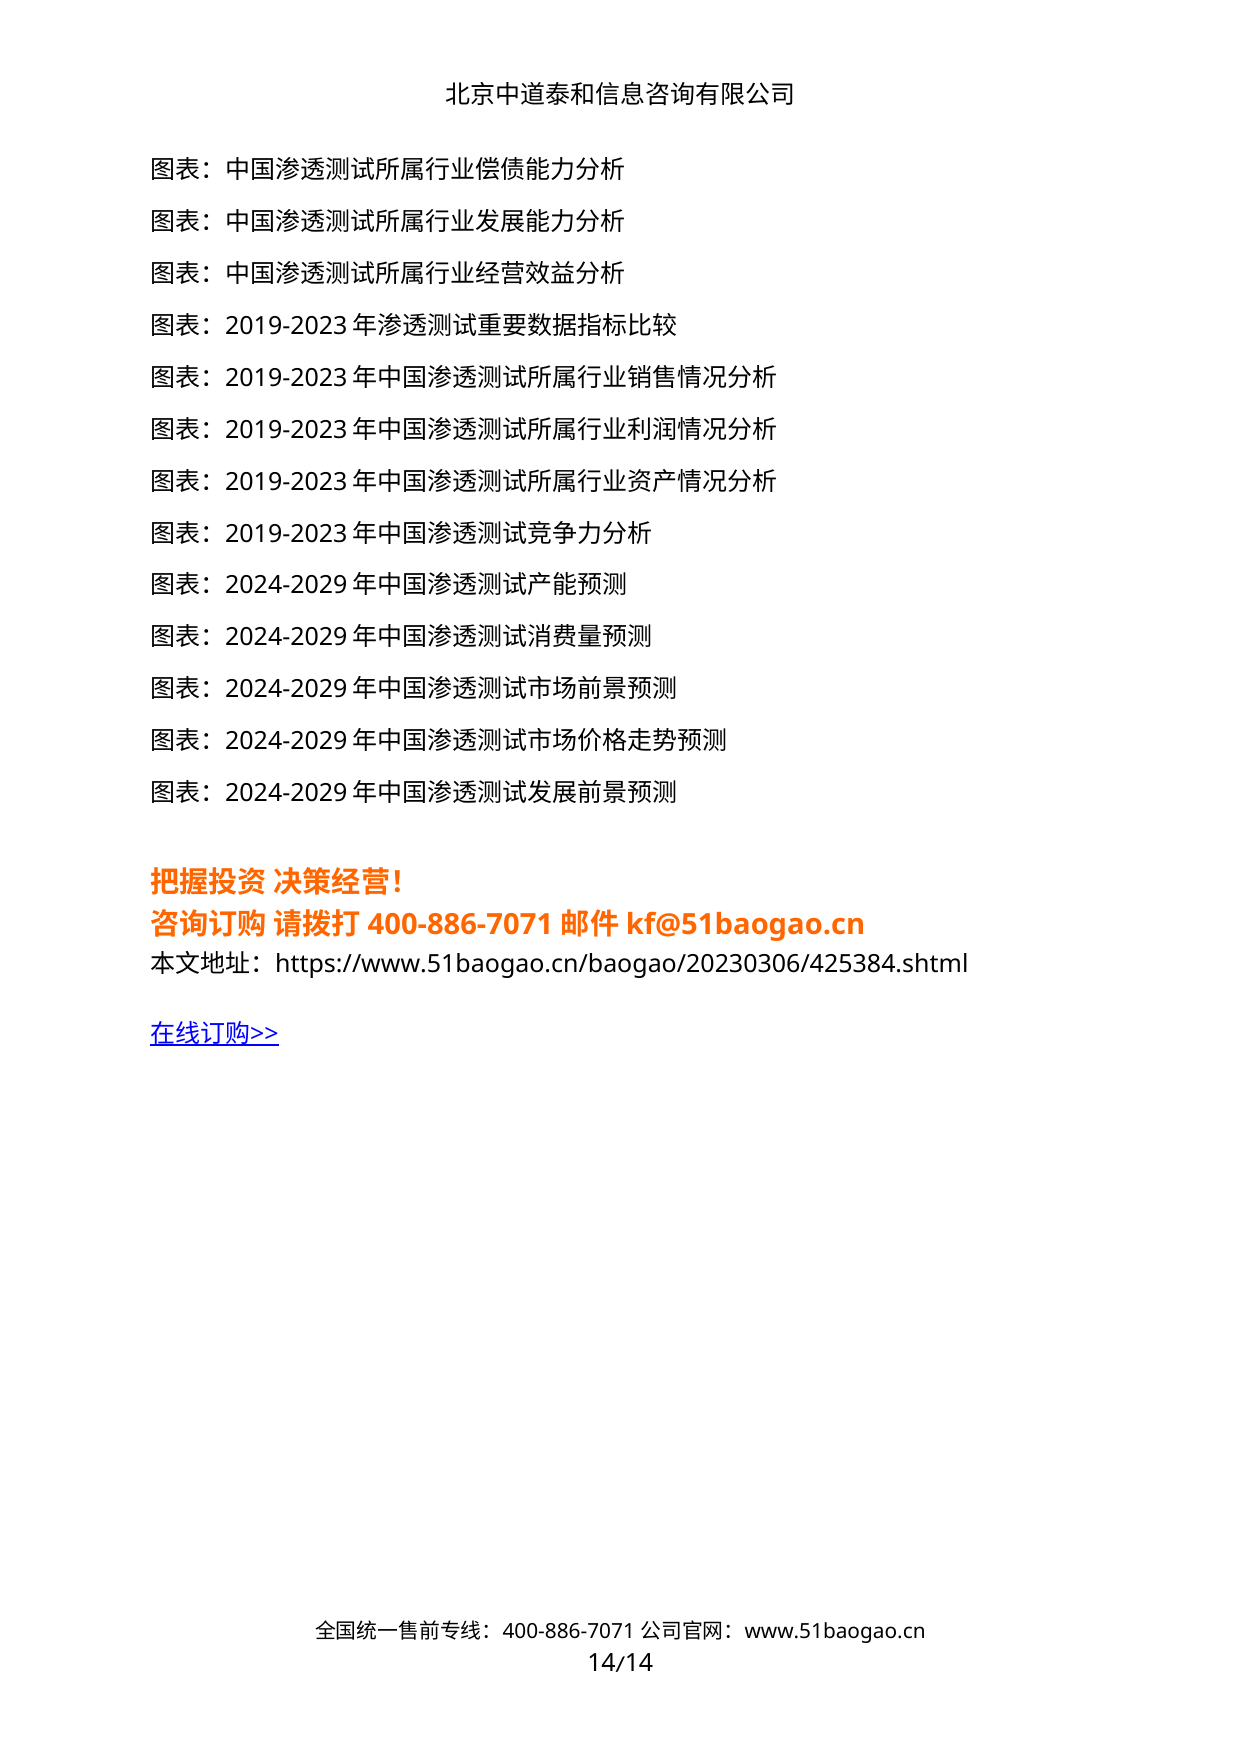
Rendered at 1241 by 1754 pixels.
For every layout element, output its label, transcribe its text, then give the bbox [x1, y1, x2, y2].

text 图表：2024-2029年中国渗透测试市场前景预测 [150, 669, 1090, 705]
text 图表：2024-2029年中国渗透测试产能预测 [150, 565, 1090, 601]
text 图表：2019-2023年中国渗透测试所属行业资产情况分析 [150, 461, 1090, 497]
text 图表：2019-2023年中国渗透测试所属行业利润情况分析 [150, 409, 1090, 446]
text 图表：2024-2029年中国渗透测试发展前景预测 [150, 772, 1090, 809]
text 图表：中国渗透测试所属行业发展能力分析 [150, 202, 1090, 238]
text 图表：2019-2023年渗透测试重要数据指标比较 [150, 306, 1090, 342]
text 图表：2019-2023年中国渗透测试竞争力分析 [150, 513, 1090, 549]
text 在线订购>> [150, 979, 1090, 1050]
text 图表：中国渗透测试所属行业偿债能力分析 [150, 150, 1090, 186]
text 图表：2024-2029年中国渗透测试市场价格走势预测 [150, 721, 1090, 757]
text 把握投资 决策经营！咨询订购 请拨打 400-886-7071 邮件 kf@51baogao.cn本文地址：https://www.51baogao.cn/baogao/20230306/425384.shtml [150, 824, 1090, 979]
text 图表：2024-2029年中国渗透测试消费量预测 [150, 617, 1090, 653]
text 图表：中国渗透测试所属行业经营效益分析 [150, 254, 1090, 290]
text 图表：2019-2023年中国渗透测试所属行业销售情况分析 [150, 357, 1090, 394]
